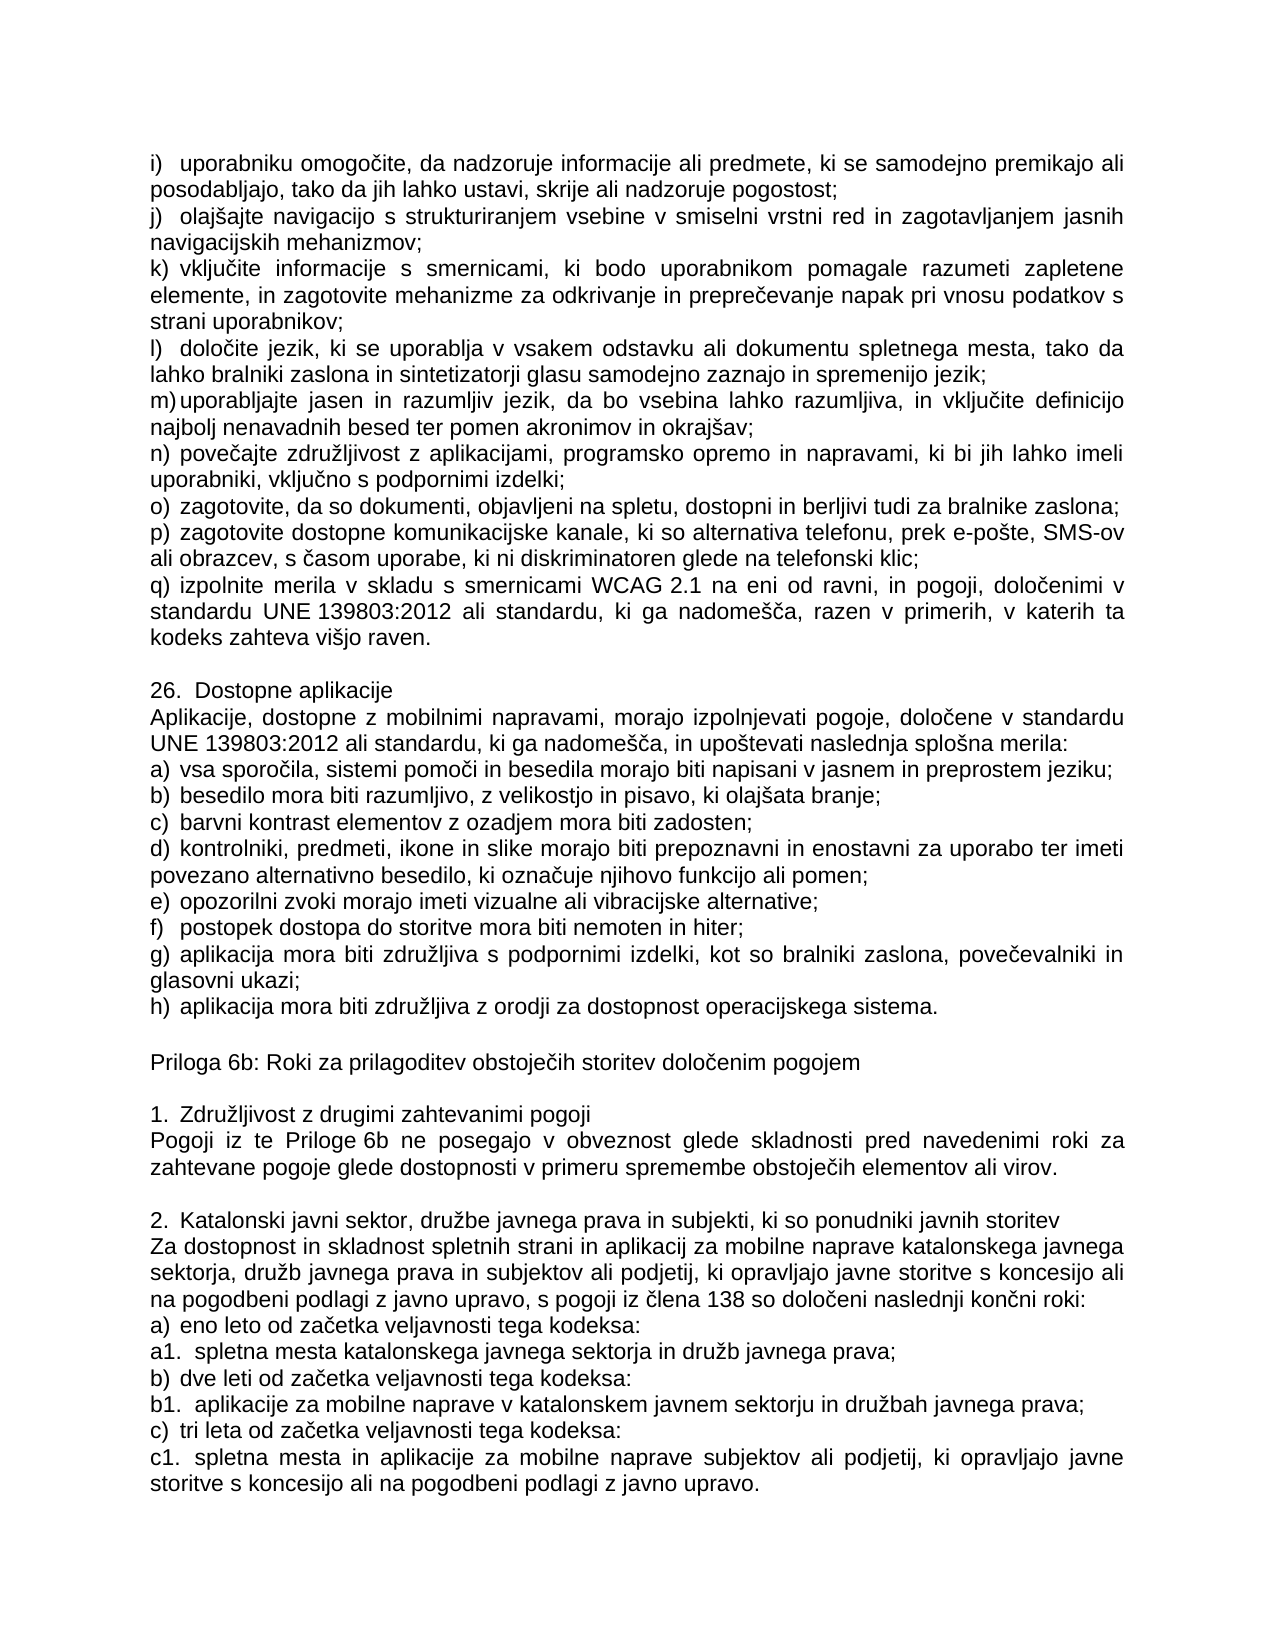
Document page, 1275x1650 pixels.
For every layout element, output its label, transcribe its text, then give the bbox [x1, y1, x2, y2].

list besedilo mora biti razumljivo, z velikostjo in pisavo, ki olajšata branje; [150, 782, 1125, 809]
text Pogoji iz te Priloge 6b ne posegajo v obveznost glede skladnosti pred navedenimi roki za zahtevane pogoje glede dostopnosti v primeru spremembe obstoječih elementov ali virov. [150, 1127, 1125, 1180]
list postopek dostopa do storitve mora biti nemoten in hiter; [150, 914, 1125, 941]
list aplikacije za mobilne naprave v katalonskem javnem sektorju in družbah javnega prava; [150, 1391, 1125, 1417]
list spletna mesta katalonskega javnega sektorja in družb javnega prava; [150, 1338, 1125, 1365]
text Aplikacije, dostopne z mobilnimi napravami, morajo izpolnjevati pogoje, določene v standardu UNE 139803:2012 ali standardu, ki ga nadomešča, in upoštevati naslednja splošna merila: [150, 703, 1125, 756]
list vsa sporočila, sistemi pomoči in besedila morajo biti napisani v jasnem in preprostem jeziku; [150, 756, 1125, 782]
list Katalonski javni sektor, družbe javnega prava in subjekti, ki so ponudniki javnih storitev [150, 1207, 1125, 1233]
list dve leti od začetka veljavnosti tega kodeksa: [150, 1365, 1125, 1391]
list zagotovite dostopne komunikacijske kanale, ki so alternativa telefonu, prek e-pošte, SMS-ov ali obrazcev, s časom uporabe, ki ni diskriminatoren glede na telefonski klic; [150, 519, 1125, 572]
list kontrolniki, predmeti, ikone in slike morajo biti prepoznavni in enostavni za uporabo ter imeti povezano alternativno besedilo, ki označuje njihovo funkcijo ali pomen; [150, 835, 1125, 888]
list Združljivost z drugimi zahtevanimi pogoji [150, 1101, 1125, 1127]
list aplikacija mora biti združljiva z orodji za dostopnost operacijskega sistema. [150, 993, 1125, 1020]
list eno leto od začetka veljavnosti tega kodeksa: [150, 1312, 1125, 1338]
list uporabniku omogočite, da nadzoruje informacije ali predmete, ki se samodejno premikajo ali posodabljajo, tako da jih lahko ustavi, skrije ali nadzoruje pogostost; [150, 150, 1125, 203]
text Za dostopnost in skladnost spletnih strani in aplikacij za mobilne naprave katalonskega javnega sektorja, družb javnega prava in subjektov ali podjetij, ki opravljajo javne storitve s koncesijo ali na pogodbeni podlagi z javno upravo, s pogoji iz člena 138 so določeni naslednji končni roki: [150, 1233, 1125, 1312]
text Priloga 6b: Roki za prilagoditev obstoječih storitev določenim pogojem [150, 1048, 1125, 1075]
list Dostopne aplikacije [150, 677, 1125, 703]
list zagotovite, da so dokumenti, objavljeni na spletu, dostopni in berljivi tudi za bralnike zaslona; [150, 493, 1125, 519]
list določite jezik, ki se uporablja v vsakem odstavku ali dokumentu spletnega mesta, tako da lahko bralniki zaslona in sintetizatorji glasu samodejno zaznajo in spremenijo jezik; [150, 334, 1125, 387]
list izpolnite merila v skladu s smernicami WCAG 2.1 na eni od ravni, in pogoji, določenimi v standardu UNE 139803:2012 ali standardu, ki ga nadomešča, razen v primerih, v katerih ta kodeks zahteva višjo raven. [150, 572, 1125, 651]
list opozorilni zvoki morajo imeti vizualne ali vibracijske alternative; [150, 888, 1125, 914]
list povečajte združljivost z aplikacijami, programsko opremo in napravami, ki bi jih lahko imeli uporabniki, vključno s podpornimi izdelki; [150, 440, 1125, 493]
list uporabljajte jasen in razumljiv jezik, da bo vsebina lahko razumljiva, in vključite definicijo najbolj nenavadnih besed ter pomen akronimov in okrajšav; [150, 387, 1125, 440]
list aplikacija mora biti združljiva s podpornimi izdelki, kot so bralniki zaslona, povečevalniki in glasovni ukazi; [150, 941, 1125, 993]
list olajšajte navigacijo s strukturiranjem vsebine v smiselni vrstni red in zagotavljanjem jasnih navigacijskih mehanizmov; [150, 203, 1125, 255]
list spletna mesta in aplikacije za mobilne naprave subjektov ali podjetij, ki opravljajo javne storitve s koncesijo ali na pogodbeni podlagi z javno upravo. [150, 1444, 1125, 1496]
list vključite informacije s smernicami, ki bodo uporabnikom pomagale razumeti zapletene elemente, in zagotovite mehanizme za odkrivanje in preprečevanje napak pri vnosu podatkov s strani uporabnikov; [150, 255, 1125, 334]
list tri leta od začetka veljavnosti tega kodeksa: [150, 1417, 1125, 1444]
list barvni kontrast elementov z ozadjem mora biti zadosten; [150, 809, 1125, 835]
